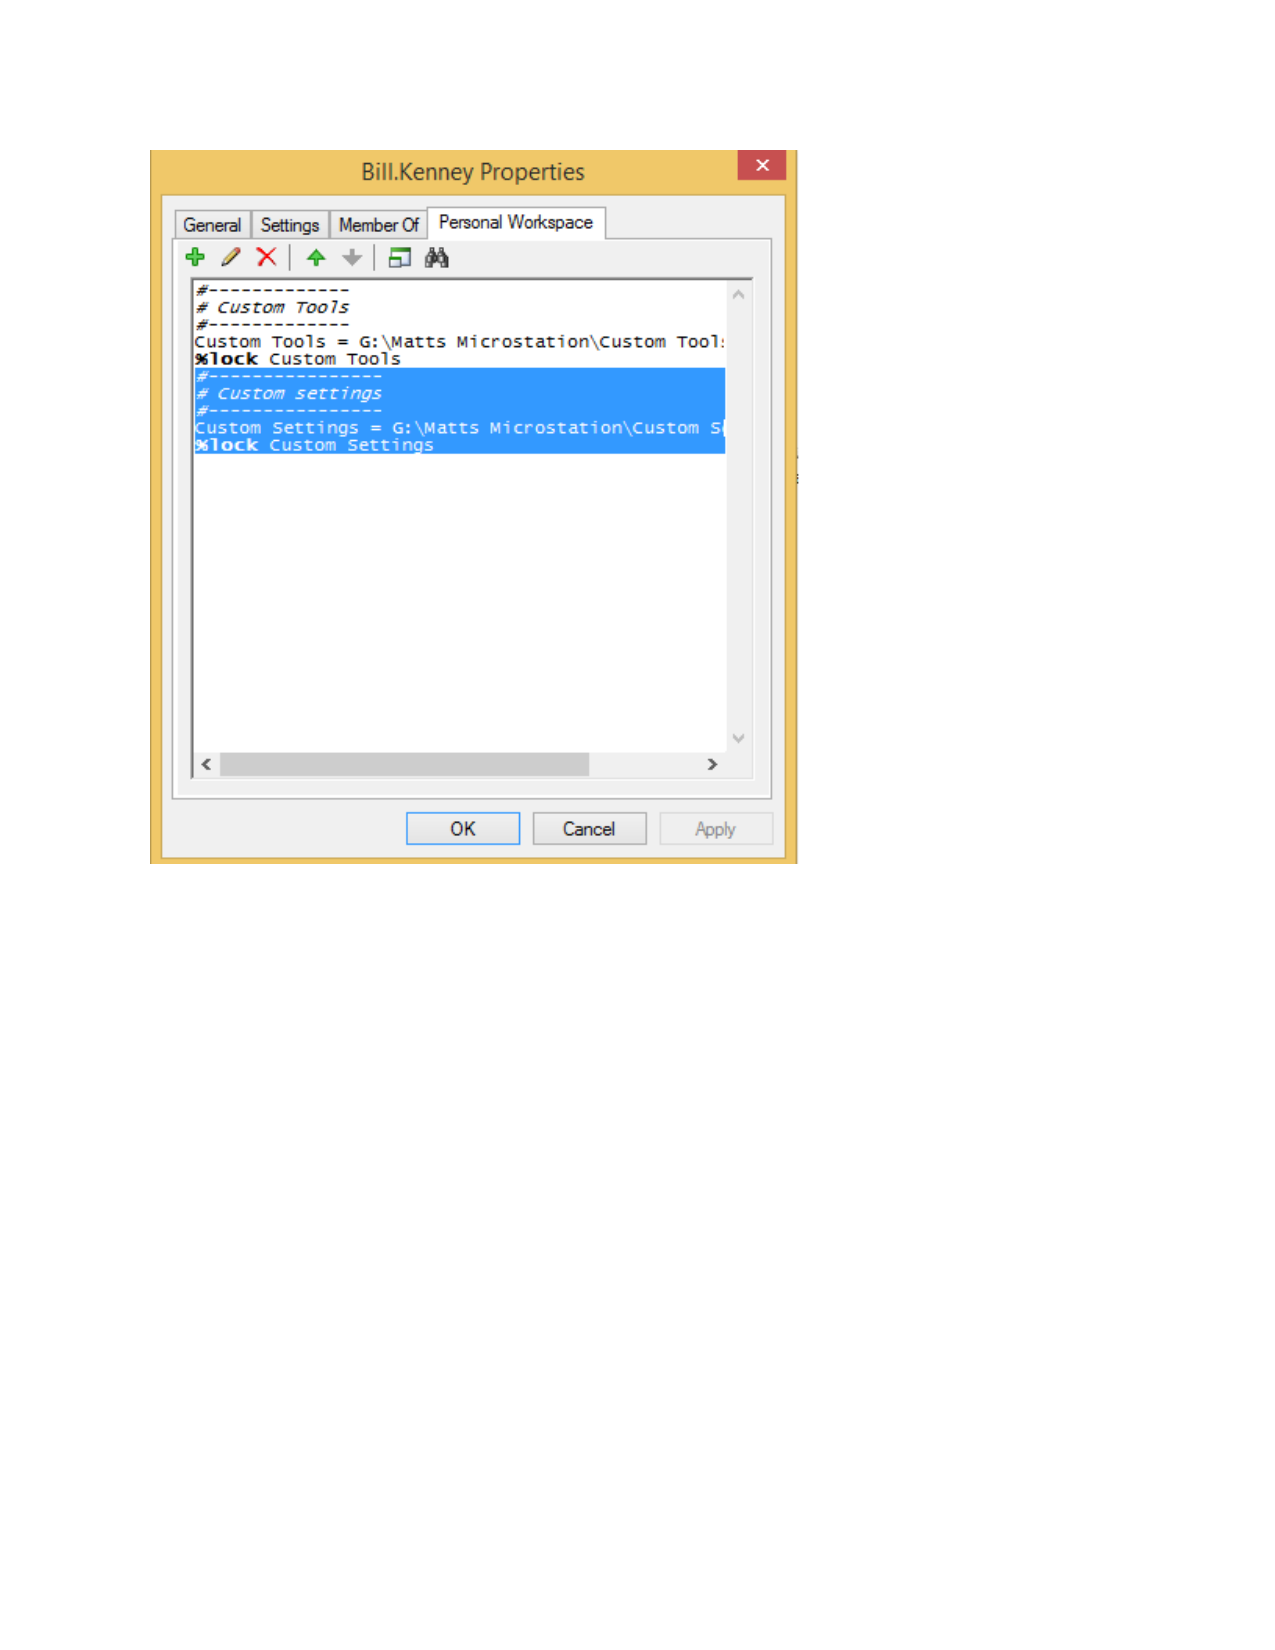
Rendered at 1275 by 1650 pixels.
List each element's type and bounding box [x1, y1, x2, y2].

picture [150, 150, 799, 864]
